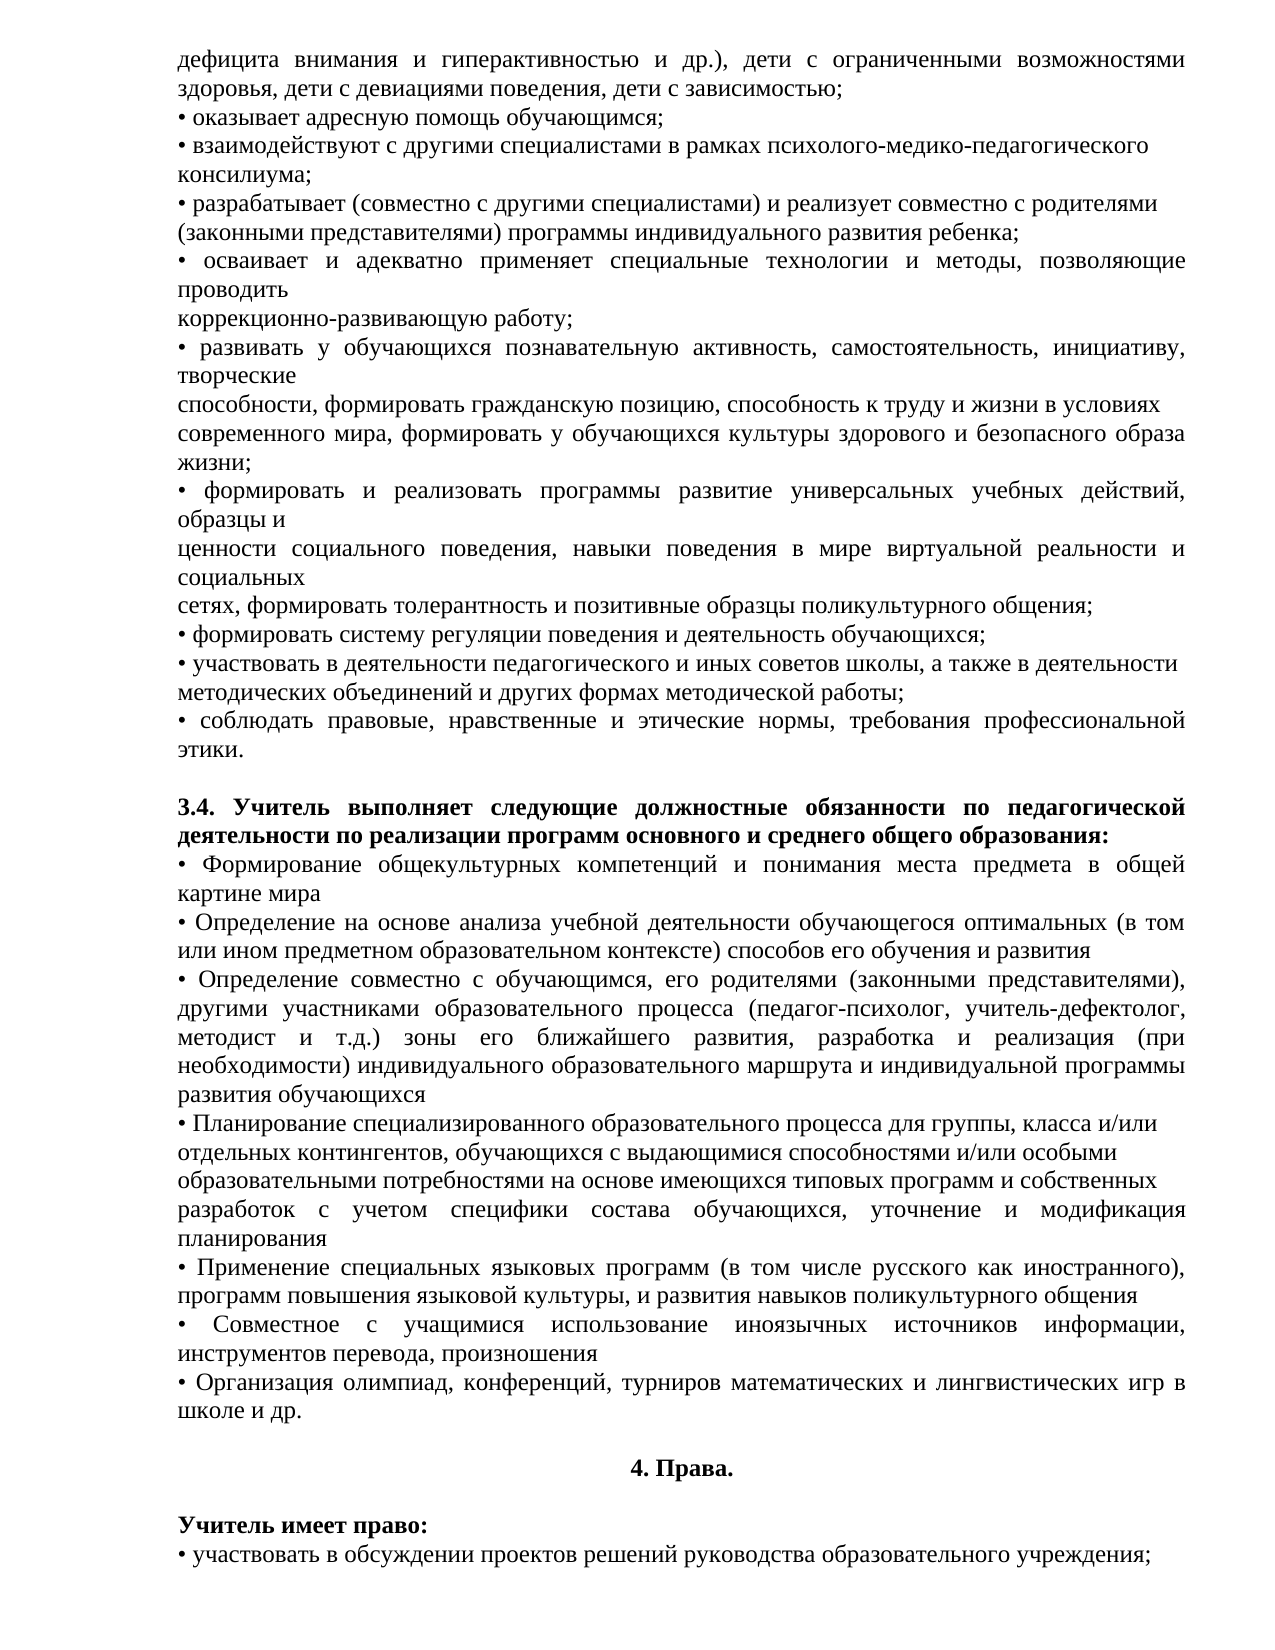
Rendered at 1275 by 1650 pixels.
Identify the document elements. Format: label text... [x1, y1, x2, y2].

text • Определение на основе анализа учебной деятельности обучающегося оптимальных (в том или ином предметном образовательном контексте) способов его обучения и развития [177, 907, 1186, 964]
text • оказывает адресную помощь обучающимся; [177, 102, 1186, 131]
text сетях, формировать толерантность и позитивные образцы поликультурного общения; [177, 591, 1186, 619]
text 4. Права. [177, 1453, 1186, 1482]
text • взаимодействуют с другими специалистами в рамках психолого-медико-педагогического [177, 131, 1186, 159]
text • участвовать в деятельности педагогического и иных советов школы, а также в деятельности [177, 648, 1186, 677]
text • формировать и реализовать программы развитие универсальных учебных действий, образцы и [177, 476, 1186, 533]
text • осваивает и адекватно применяет специальные технологии и методы, позволяющие проводить [177, 246, 1186, 303]
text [177, 44, 1186, 102]
text способности, формировать гражданскую позицию, способность к труду и жизни в условиях [177, 389, 1186, 418]
text 3.4. Учитель выполняет следующие должностные обязанности по педагогической деятельности по реализации программ основного и среднего общего образования: [177, 792, 1186, 849]
text разработок с учетом специфики состава обучающихся, уточнение и модификация планирования [177, 1194, 1186, 1252]
text • формировать систему регуляции поведения и деятельность обучающихся; [177, 619, 1186, 648]
text Учитель имеет право: [177, 1511, 1186, 1539]
text • Применение специальных языковых программ (в том числе русского как иностранного), программ повышения языковой культуры, и развития навыков поликультурного общения [177, 1252, 1186, 1309]
text • участвовать в обсуждении проектов решений руководства образовательного учреждения; [177, 1539, 1186, 1568]
text • соблюдать правовые, нравственные и этические нормы, требования профессиональной этики. [177, 706, 1186, 763]
text • Планирование специализированного образовательного процесса для группы, класса и/или [177, 1108, 1186, 1137]
text коррекционно-развивающую работу; [177, 303, 1186, 332]
text отдельных контингентов, обучающихся с выдающимися способностями и/или особыми [177, 1137, 1186, 1166]
text ценности социального поведения, навыки поведения в мире виртуальной реальности и социальных [177, 533, 1186, 591]
text • Организация олимпиад, конференций, турниров математических и лингвистических игр в школе и др. [177, 1367, 1186, 1424]
text • развивать у обучающихся познавательную активность, самостоятельность, инициативу, творческие [177, 332, 1186, 389]
text (законными представителями) программы индивидуального развития ребенка; [177, 217, 1186, 246]
text методических объединений и других формах методической работы; [177, 677, 1186, 706]
text образовательными потребностями на основе имеющихся типовых программ и собственных [177, 1166, 1186, 1194]
text • Определение совместно с обучающимся, его родителями (законными представителями), другими участниками образовательного процесса (педагог-психолог, учитель-дефектолог, методист и т.д.) зоны его ближайшего развития, разработка и реализация (при необходимости) индивидуального образовательного маршрута и индивидуальной программы развития обучающихся [177, 964, 1186, 1108]
text • разрабатывает (совместно с другими специалистами) и реализует совместно с родителями [177, 188, 1186, 217]
text консилиума; [177, 159, 1186, 188]
text современного мира, формировать у обучающихся культуры здорового и безопасного образа жизни; [177, 418, 1186, 476]
text • Совместное с учащимися использование иноязычных источников информации, инструментов перевода, произношения [177, 1309, 1186, 1367]
text • Формирование общекультурных компетенций и понимания места предмета в общей картине мира [177, 849, 1186, 907]
